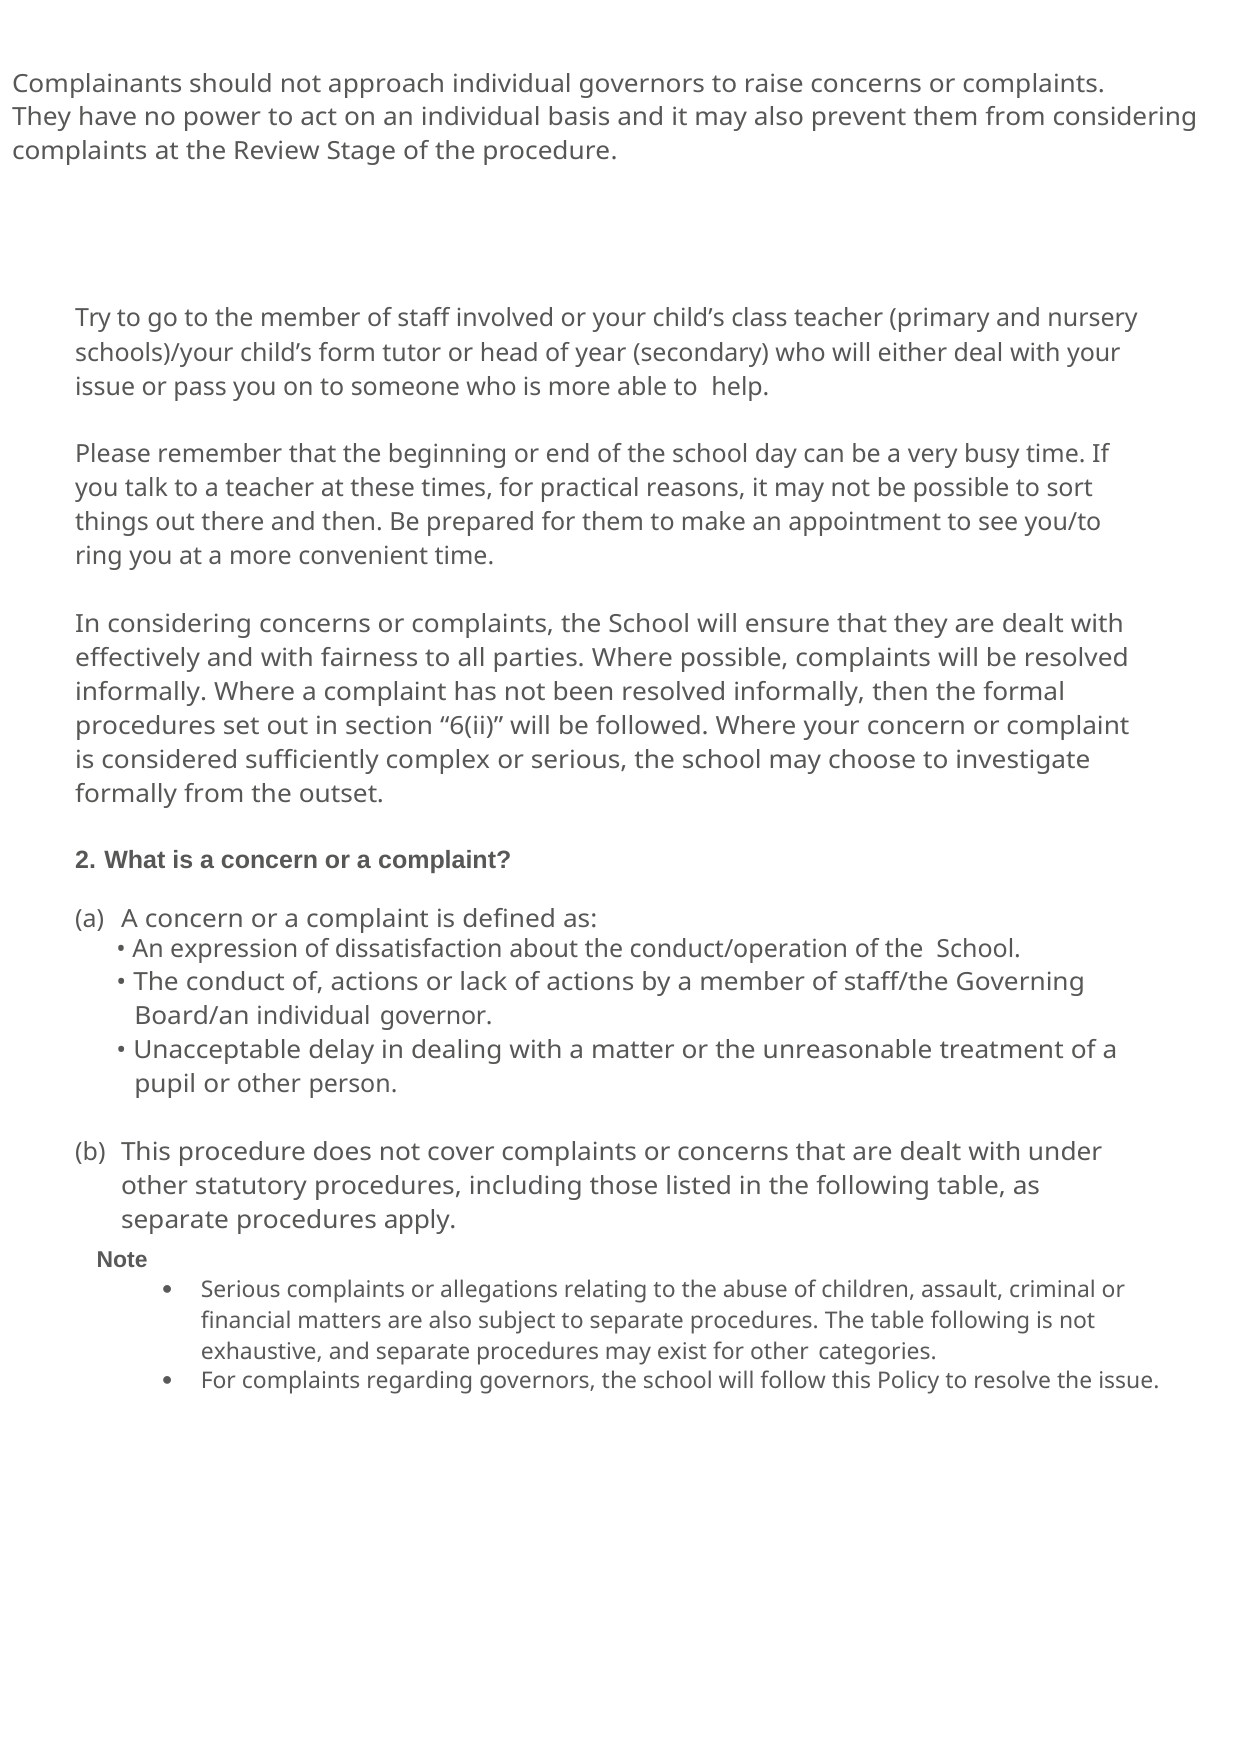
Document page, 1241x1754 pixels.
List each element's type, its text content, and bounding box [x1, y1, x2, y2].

text Please remember that the beginning or end of the school day can be a very busy time. If you talk to a teacher at these times, for practical reasons, it may not be possible to sort things out there and then. Be prepared for them to make an appointment to see you/to ring you at a more convenient time. [75, 436, 1142, 572]
text They have no power to act on an individual basis and it may also prevent them from considering complaints at the Review Stage of the procedure. [12, 99, 1240, 167]
text • An expression of dissatisfaction about the conduct/operation of the School. [116, 933, 1240, 963]
text • The conduct of, actions or lack of actions by a member of staff/the Governing Board/an individual governor. [116, 963, 1163, 1032]
text In considering concerns or complaints, the School will ensure that they are dealt with effectively and with fairness to all parties. Where possible, complaints will be resolved informally. Where a complaint has not been resolved informally, then the formal procedures set out in section “6(ii)” will be followed. Where your concern or complaint is considered sufficiently complex or serious, the school may choose to investigate formally from the outset. [75, 605, 1142, 810]
text Complainants should not approach individual governors to raise concerns or complaints. [12, 69, 1240, 99]
list For complaints regarding governors, the school will follow this Policy to resolve the issue. [163, 1367, 1240, 1394]
text Try to go to the member of staff involved or your child’s class teacher (primary and nursery schools)/your child’s form tutor or head of year (secondary) who will either deal with your issue or pass you on to someone who is more able to help. [75, 300, 1163, 402]
text Note [96, 1247, 1240, 1273]
subtitle What is a concern or a complaint? [75, 845, 1240, 874]
text • Unacceptable delay in dealing with a matter or the unreasonable treatment of a pupil or other person. [116, 1032, 1142, 1100]
list This procedure does not cover complaints or concerns that are dealt with under other statutory procedures, including those listed in the following table, as separate procedures apply. [75, 1133, 1118, 1236]
list A concern or a complaint is defined as: [75, 903, 1240, 933]
list Serious complaints or allegations relating to the abuse of children, assault, criminal or financial matters are also subject to separate procedures. The table following is not exhaustive, and separate procedures may exist for other categories. [163, 1273, 1151, 1367]
